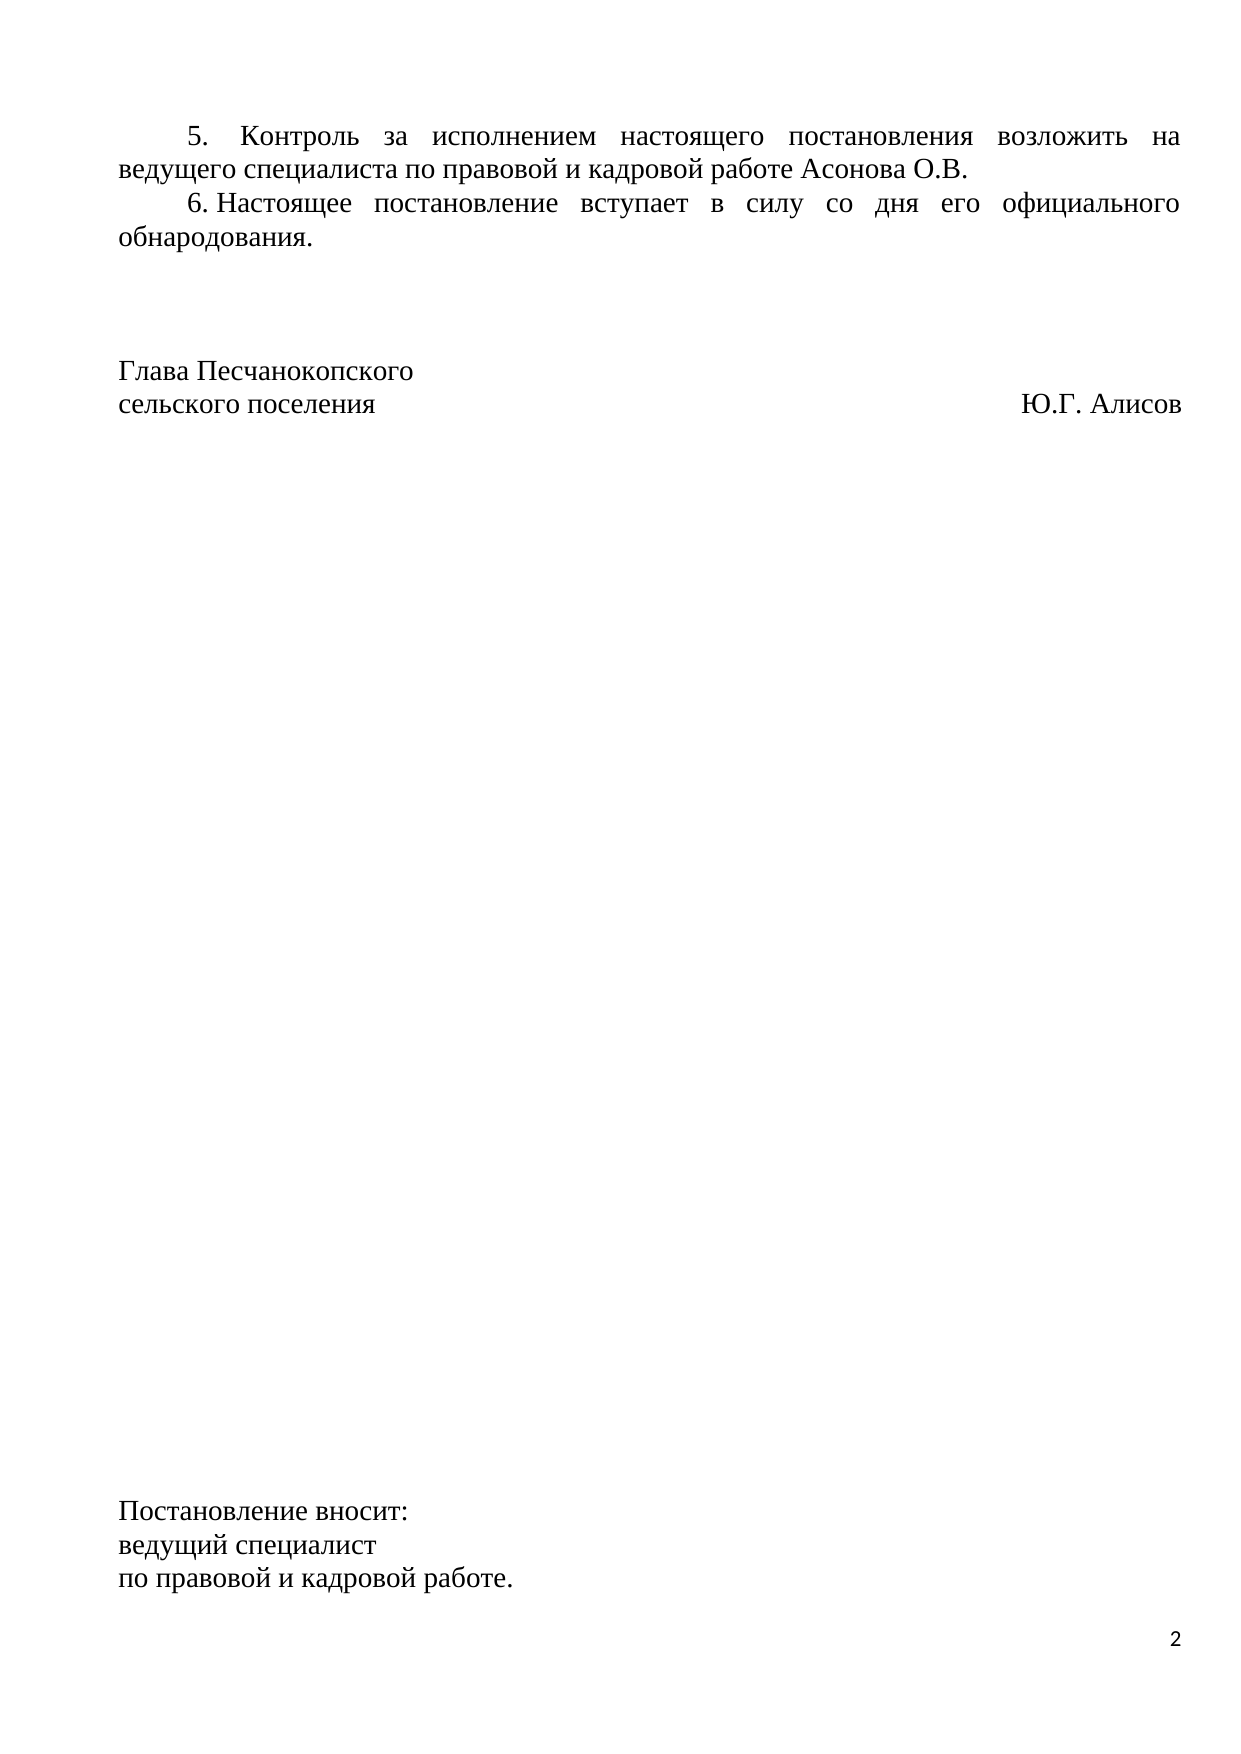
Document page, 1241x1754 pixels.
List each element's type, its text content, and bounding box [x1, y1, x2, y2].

text Постановление вносит: [118, 1493, 1181, 1527]
text по правовой и кадровой работе. [118, 1560, 1181, 1594]
text ведущий специалист [118, 1527, 1181, 1560]
table_header Ю.Г. Алисов [549, 353, 1193, 420]
table_header Глава Песчанокопского сельского поселения [107, 353, 549, 420]
list 6. Настоящее постановление вступает в силу со дня его официального обнародования. [118, 185, 1181, 252]
list 5. Контроль за исполнением настоящего постановления возложить на ведущего специалиста по правовой и кадровой работе Асонова О.В. [118, 118, 1181, 185]
